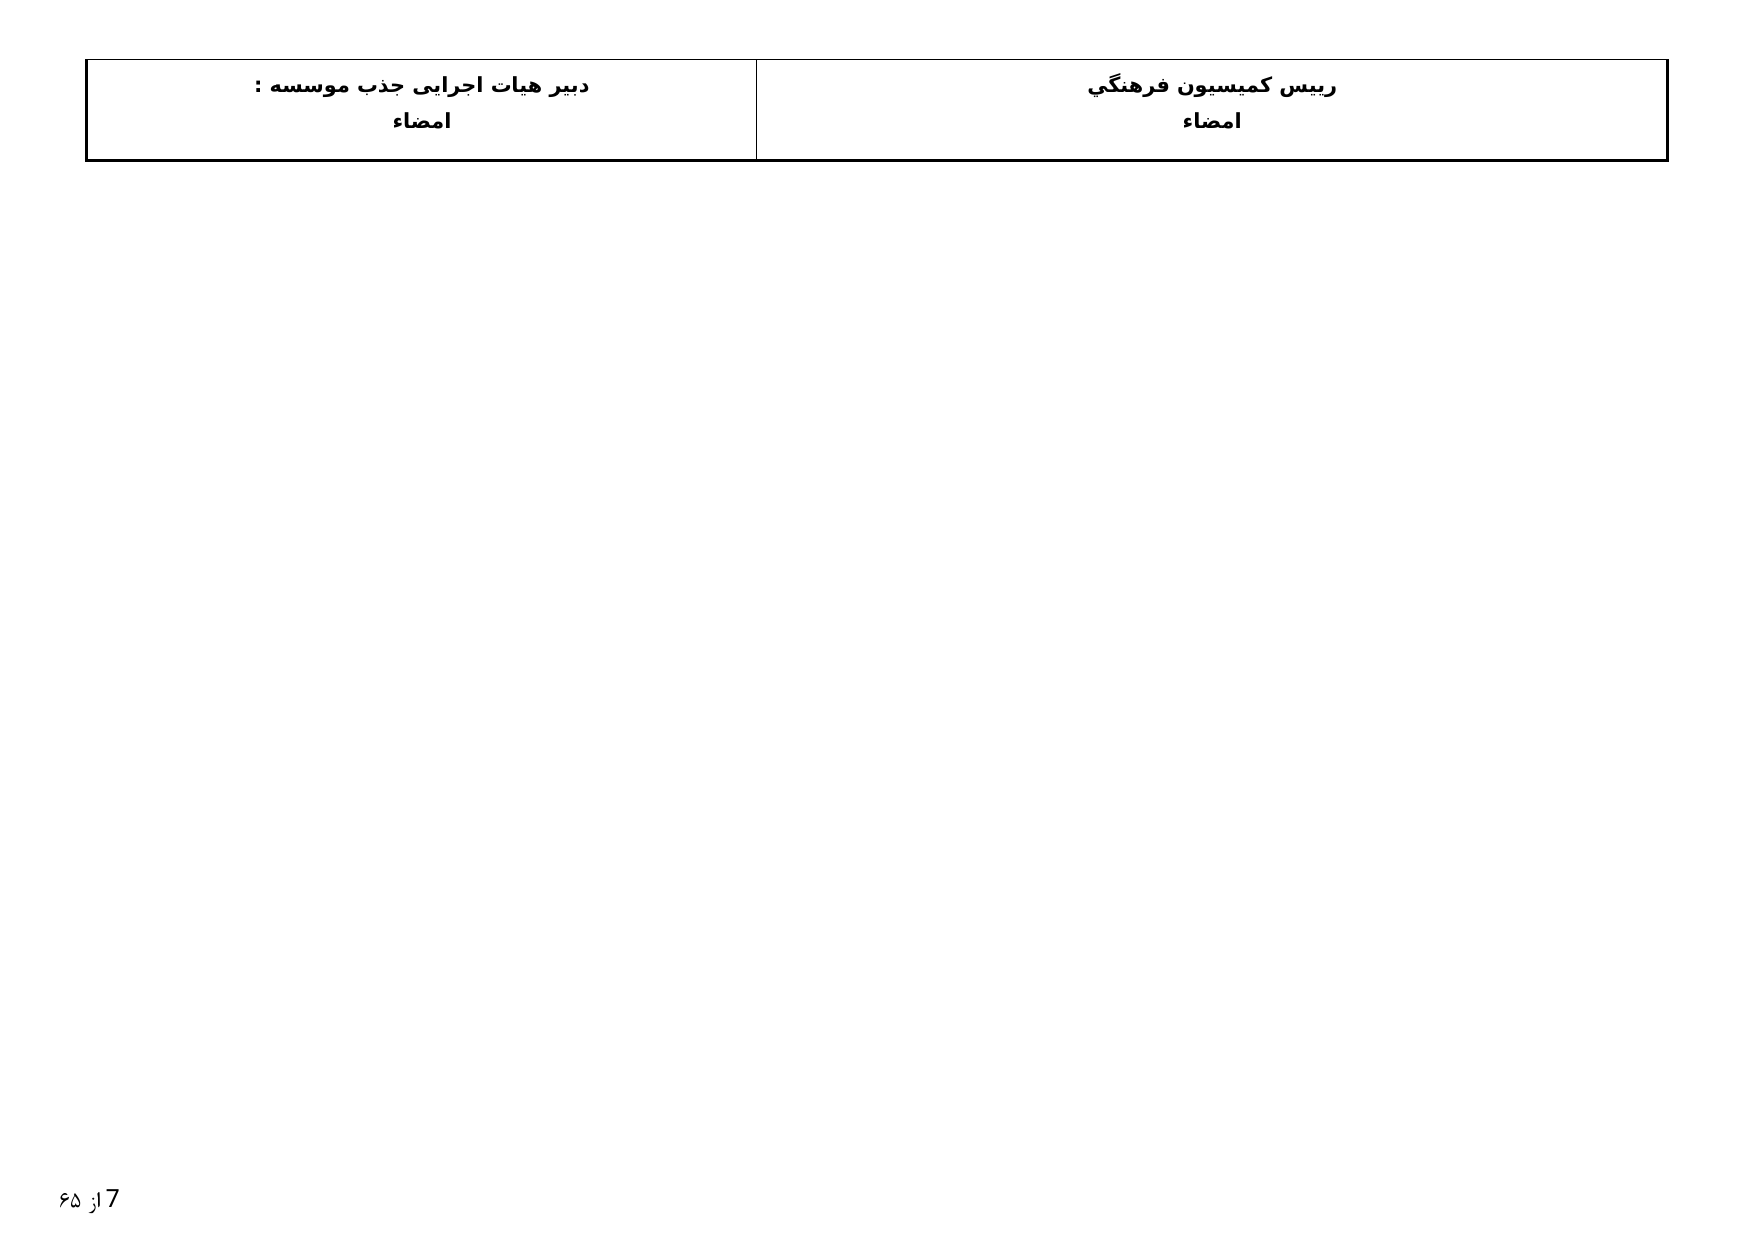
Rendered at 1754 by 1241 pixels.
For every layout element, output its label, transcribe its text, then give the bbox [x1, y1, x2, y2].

table_cell رييس کمیسیون فرهنگي امضاء [757, 60, 1666, 159]
table_cell دبیر هیات اجرایی جذب موسسه : امضاء [88, 60, 756, 159]
